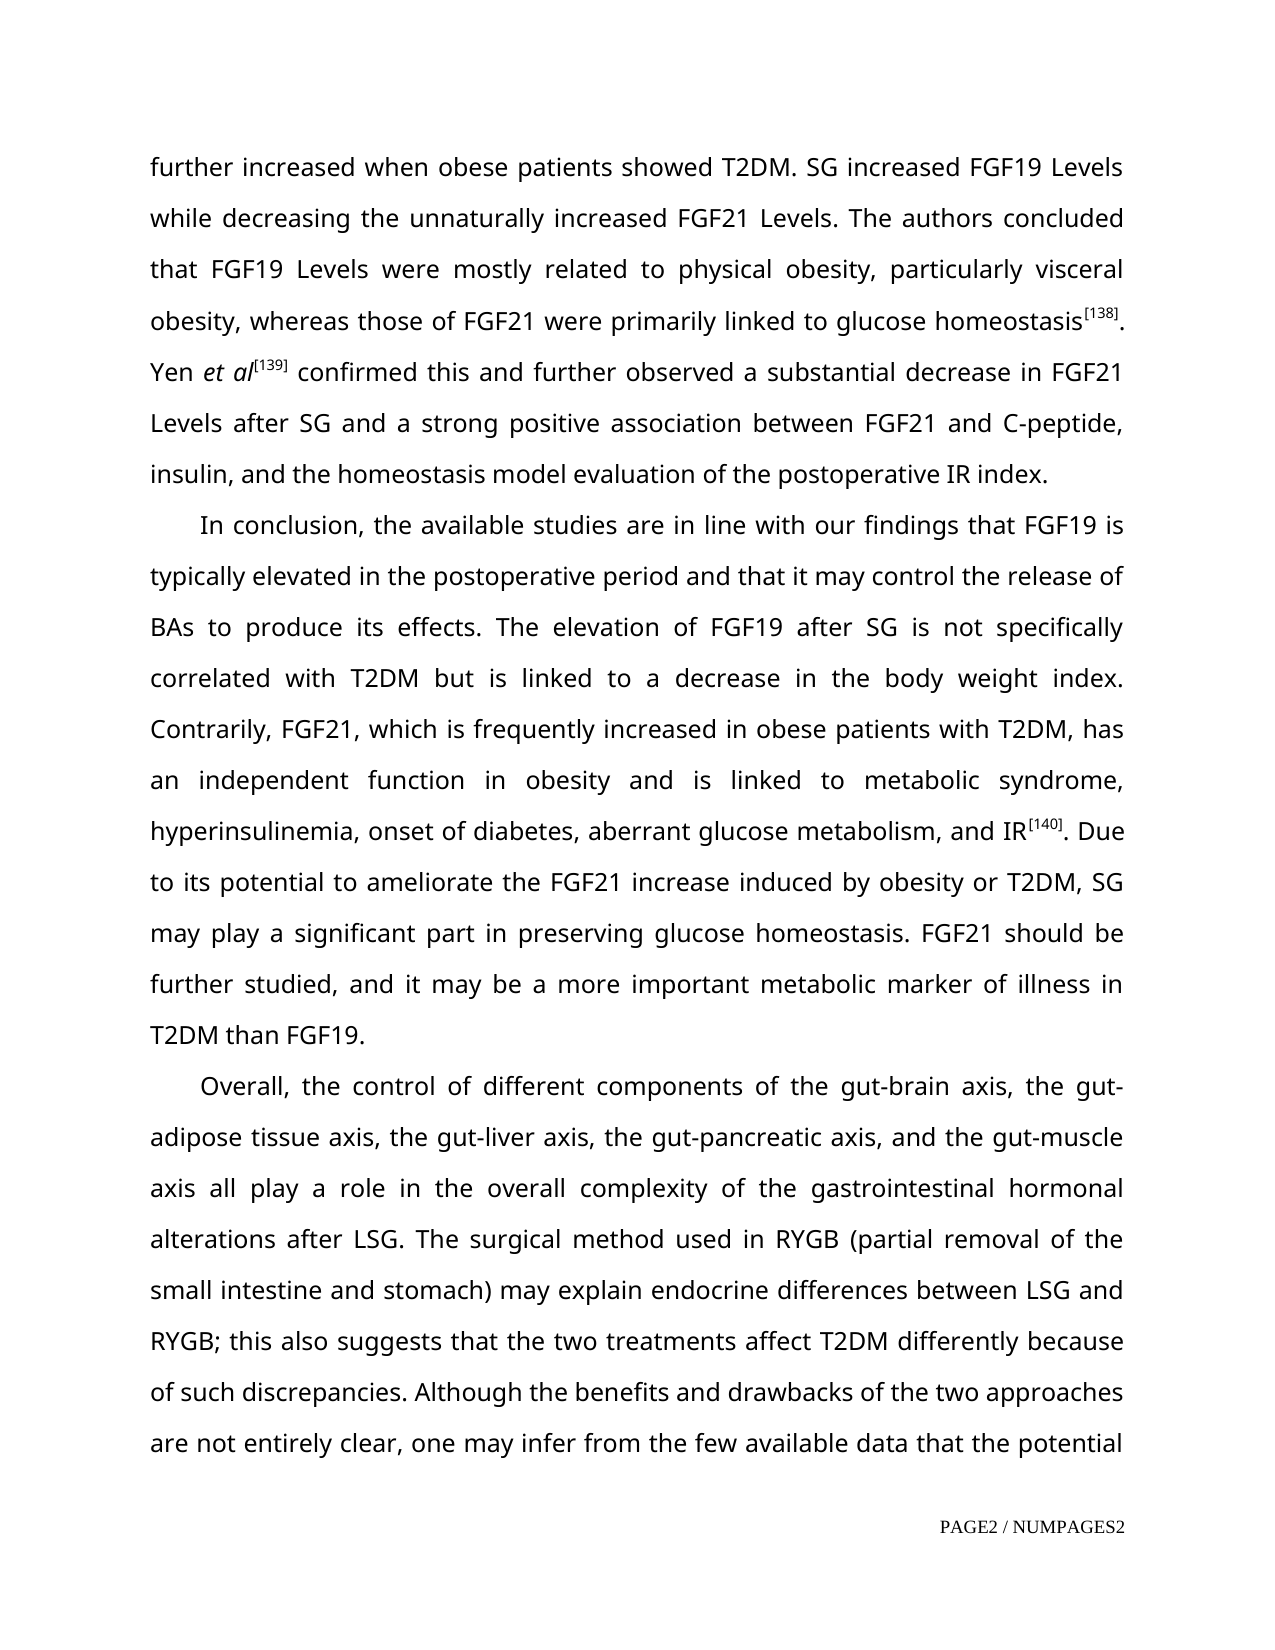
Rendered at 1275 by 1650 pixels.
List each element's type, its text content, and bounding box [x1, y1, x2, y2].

text In conclusion, the available studies are in line with our findings that FGF19 is typically elevated in the postoperative period and that it may control the release of BAs to produce its effects. The elevation of FGF19 after SG is not specifically correlated with T2DM but is linked to a decrease in the body weight index. Contrarily, FGF21, which is frequently increased in obese patients with T2DM, has an independent function in obesity and is linked to metabolic syndrome, hyperinsulinemia, onset of diabetes, aberrant glucose metabolism, and IR[140]. Due to its potential to ameliorate the FGF21 increase induced by obesity or T2DM, SG may play a significant part in preserving glucose homeostasis. FGF21 should be further studied, and it may be a more important metabolic marker of illness in T2DM than FGF19. [150, 507, 1125, 1052]
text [150, 150, 1125, 490]
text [150, 1069, 1125, 1460]
